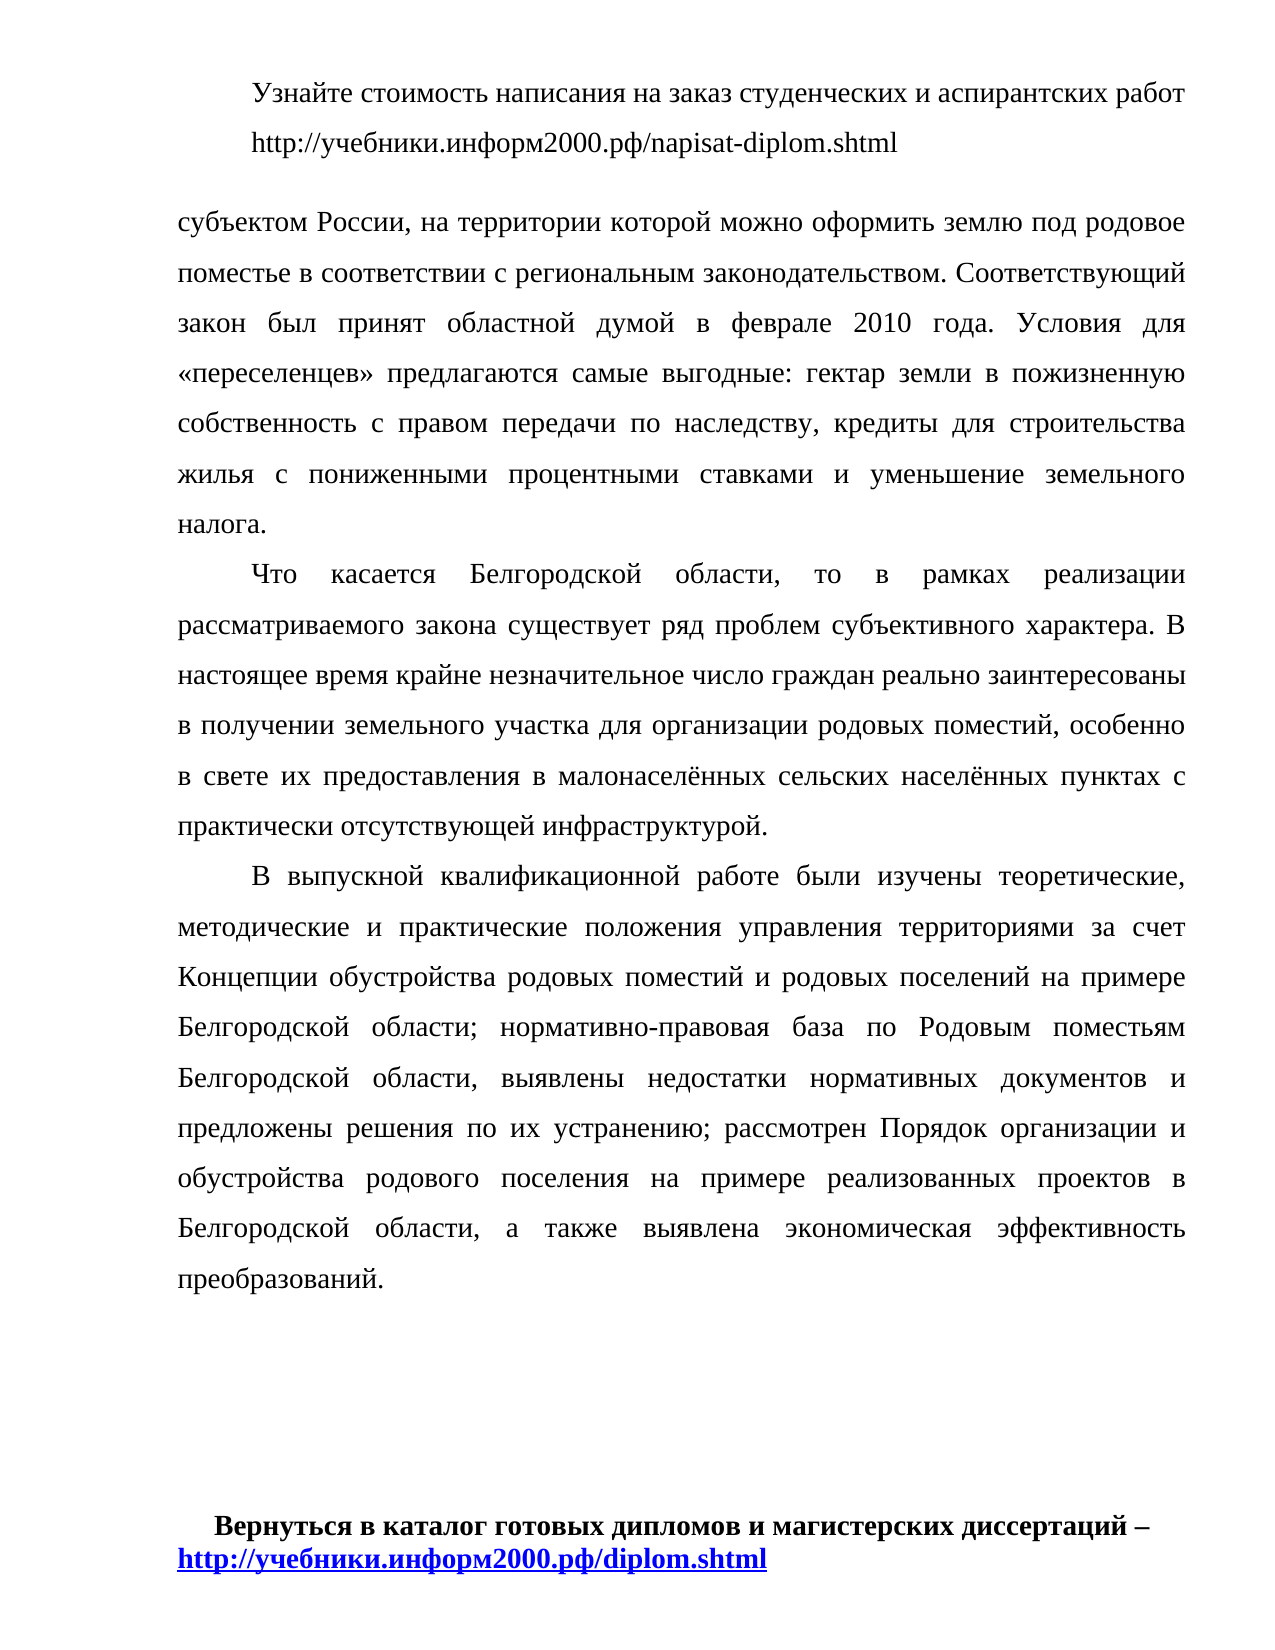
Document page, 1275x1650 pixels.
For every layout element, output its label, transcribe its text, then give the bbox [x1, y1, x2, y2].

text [177, 204, 1186, 540]
text Что касается Белгородской области, то в рамках реализации рассматриваемого закона существует ряд проблем субъективного характера. В настоящее время крайне незначительное число граждан реально заинтересованы в получении земельного участка для организации родовых поместий, особенно в свете их предоставления в малонаселённых сельских населённых пунктах с практически отсутствующей инфраструктурой. [177, 557, 1186, 842]
text В выпускной квалификационной работе были изучены теоретические, методические и практические положения управления территориями за счет Концепции обустройства родовых поместий и родовых поселений на примере Белгородской области; нормативно-правовая база по Родовым поместьям Белгородской области, выявлены недостатки нормативных документов и предложены решения по их устранению; рассмотрен Порядок организации и обустройства родового поселения на примере реализованных проектов в Белгородской области, а также выявлена экономическая эффективность преобразований. [177, 858, 1186, 1294]
